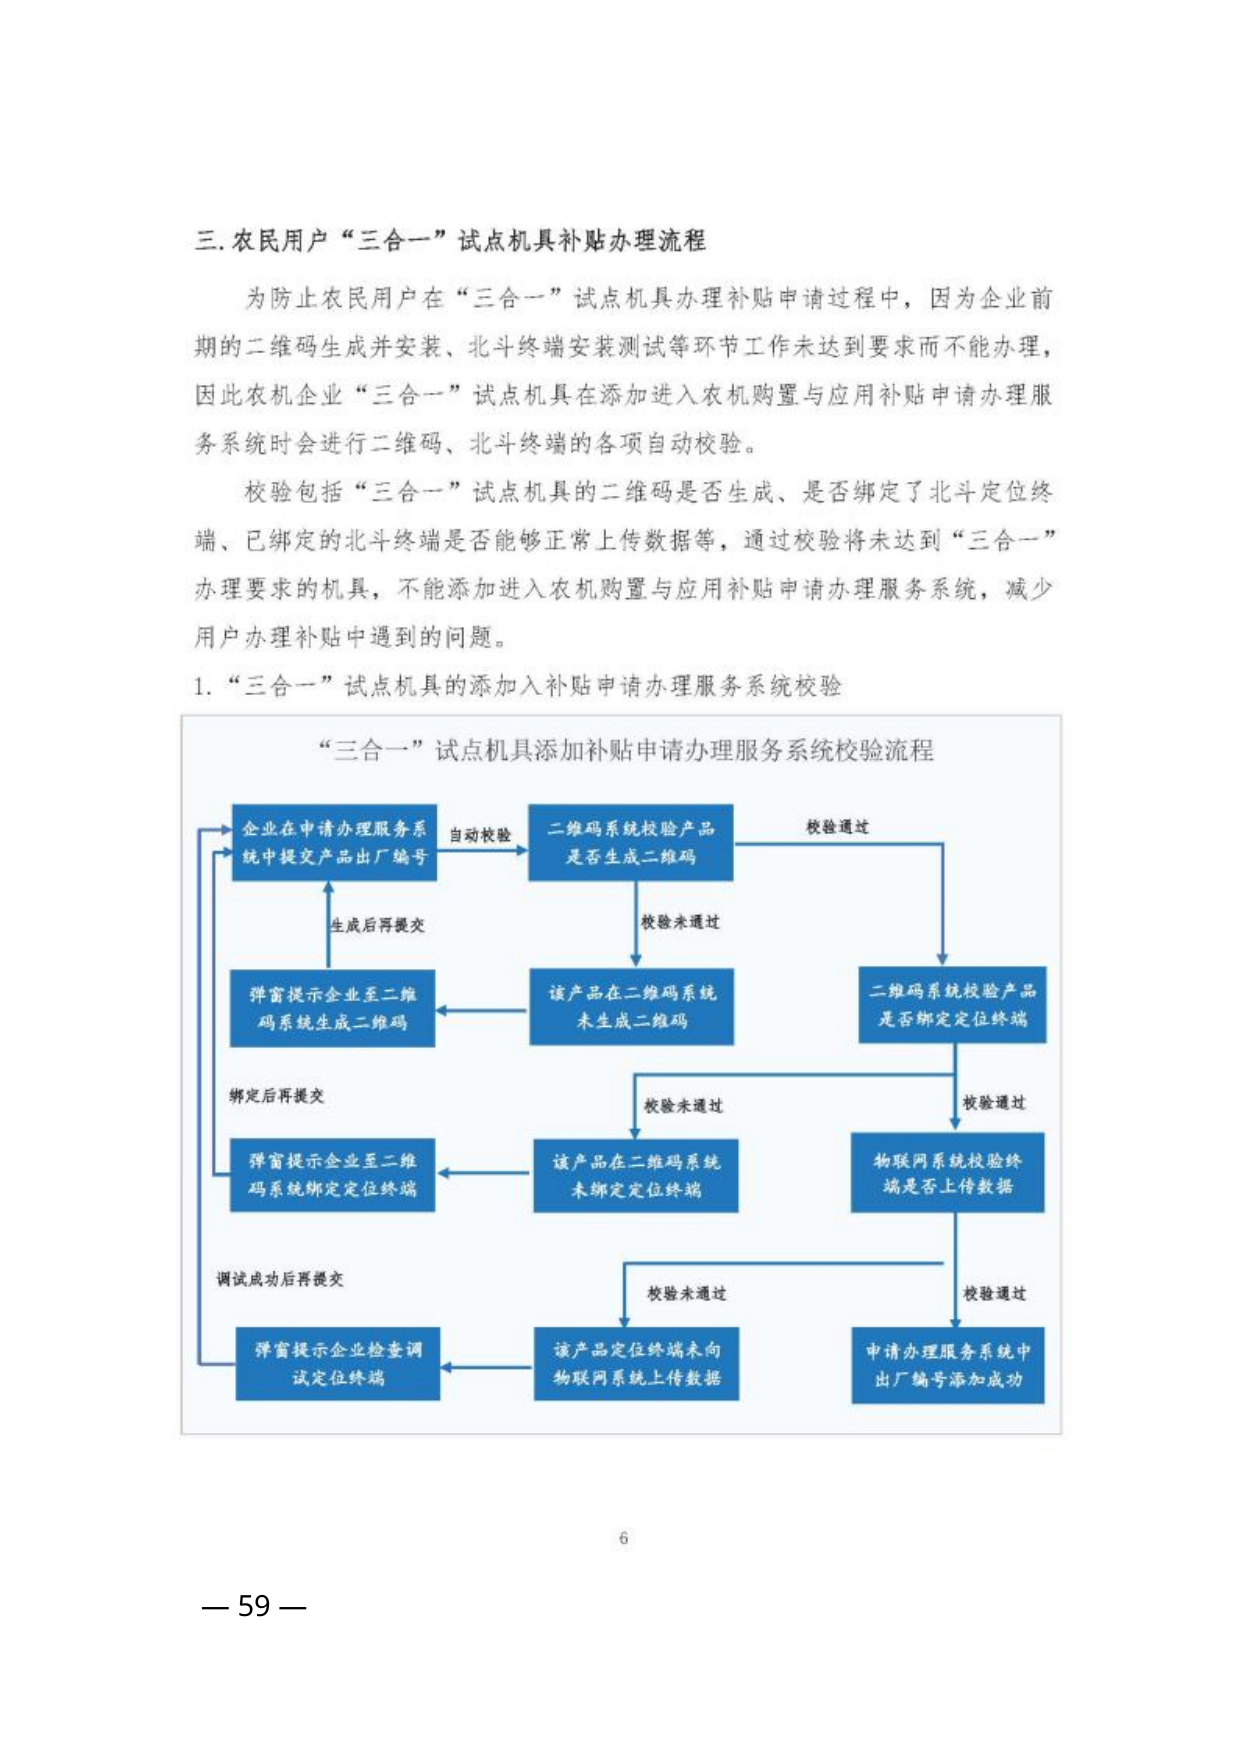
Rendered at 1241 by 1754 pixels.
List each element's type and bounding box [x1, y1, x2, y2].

picture [161, 203, 1079, 1569]
